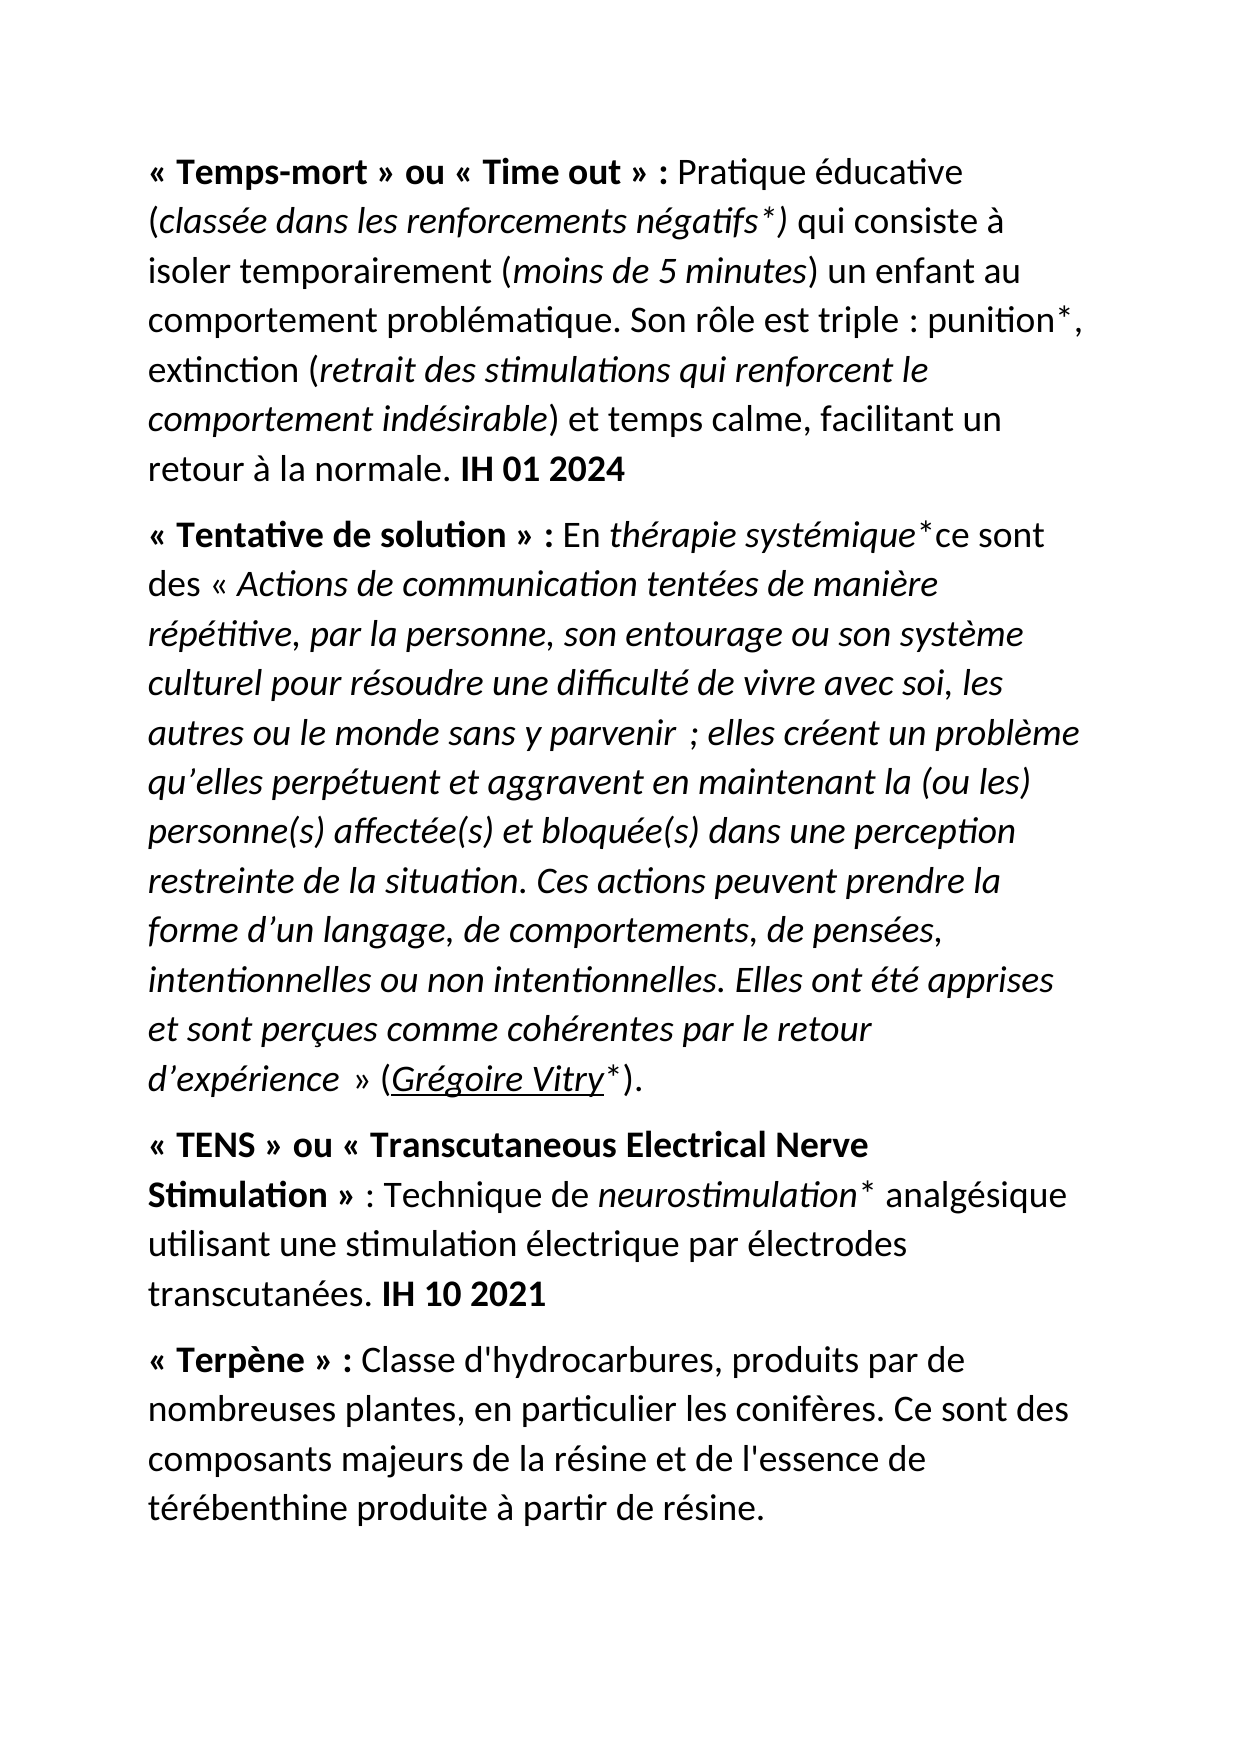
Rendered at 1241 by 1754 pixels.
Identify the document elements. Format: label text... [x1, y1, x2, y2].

text « Tentative de solution » : En thérapie systémique*ce sont des « Actions de communication tentées de manière répétitive, par la personne, son entourage ou son système culturel pour résoudre une difficulté de vivre avec soi, les autres ou le monde sans y parvenir ; elles créent un problème qu’elles perpétuent et aggravent en maintenant la (ou les) personne(s) affectée(s) et bloquée(s) dans une perception restreinte de la situation. Ces actions peuvent prendre la forme d’un langage, de comportements, de pensées, intentionnelles ou non intentionnelles. Elles ont été apprises et sont perçues comme cohérentes par le retour d’expérience » (Grégoire Vitry*). [148, 511, 1093, 1101]
text « Terpène » : Classe d'hydrocarbures, produits par de nombreuses plantes, en particulier les conifères. Ce sont des composants majeurs de la résine et de l'essence de térébenthine produite à partir de résine. [148, 1336, 1093, 1530]
text « Temps-mort » ou « Time out » : Pratique éducative (classée dans les renforcements négatifs*) qui consiste à isoler temporairement (moins de 5 minutes) un enfant au comportement problématique. Son rôle est triple : punition*, extinction (retrait des stimulations qui renforcent le comportement indésirable) et temps calme, facilitant un retour à la normale. IH 01 2024 [148, 148, 1093, 490]
text « TENS » ou « Transcutaneous Electrical Nerve Stimulation » : Technique de neurostimulation* analgésique utilisant une stimulation électrique par électrodes transcutanées. IH 10 2021 [148, 1121, 1093, 1315]
